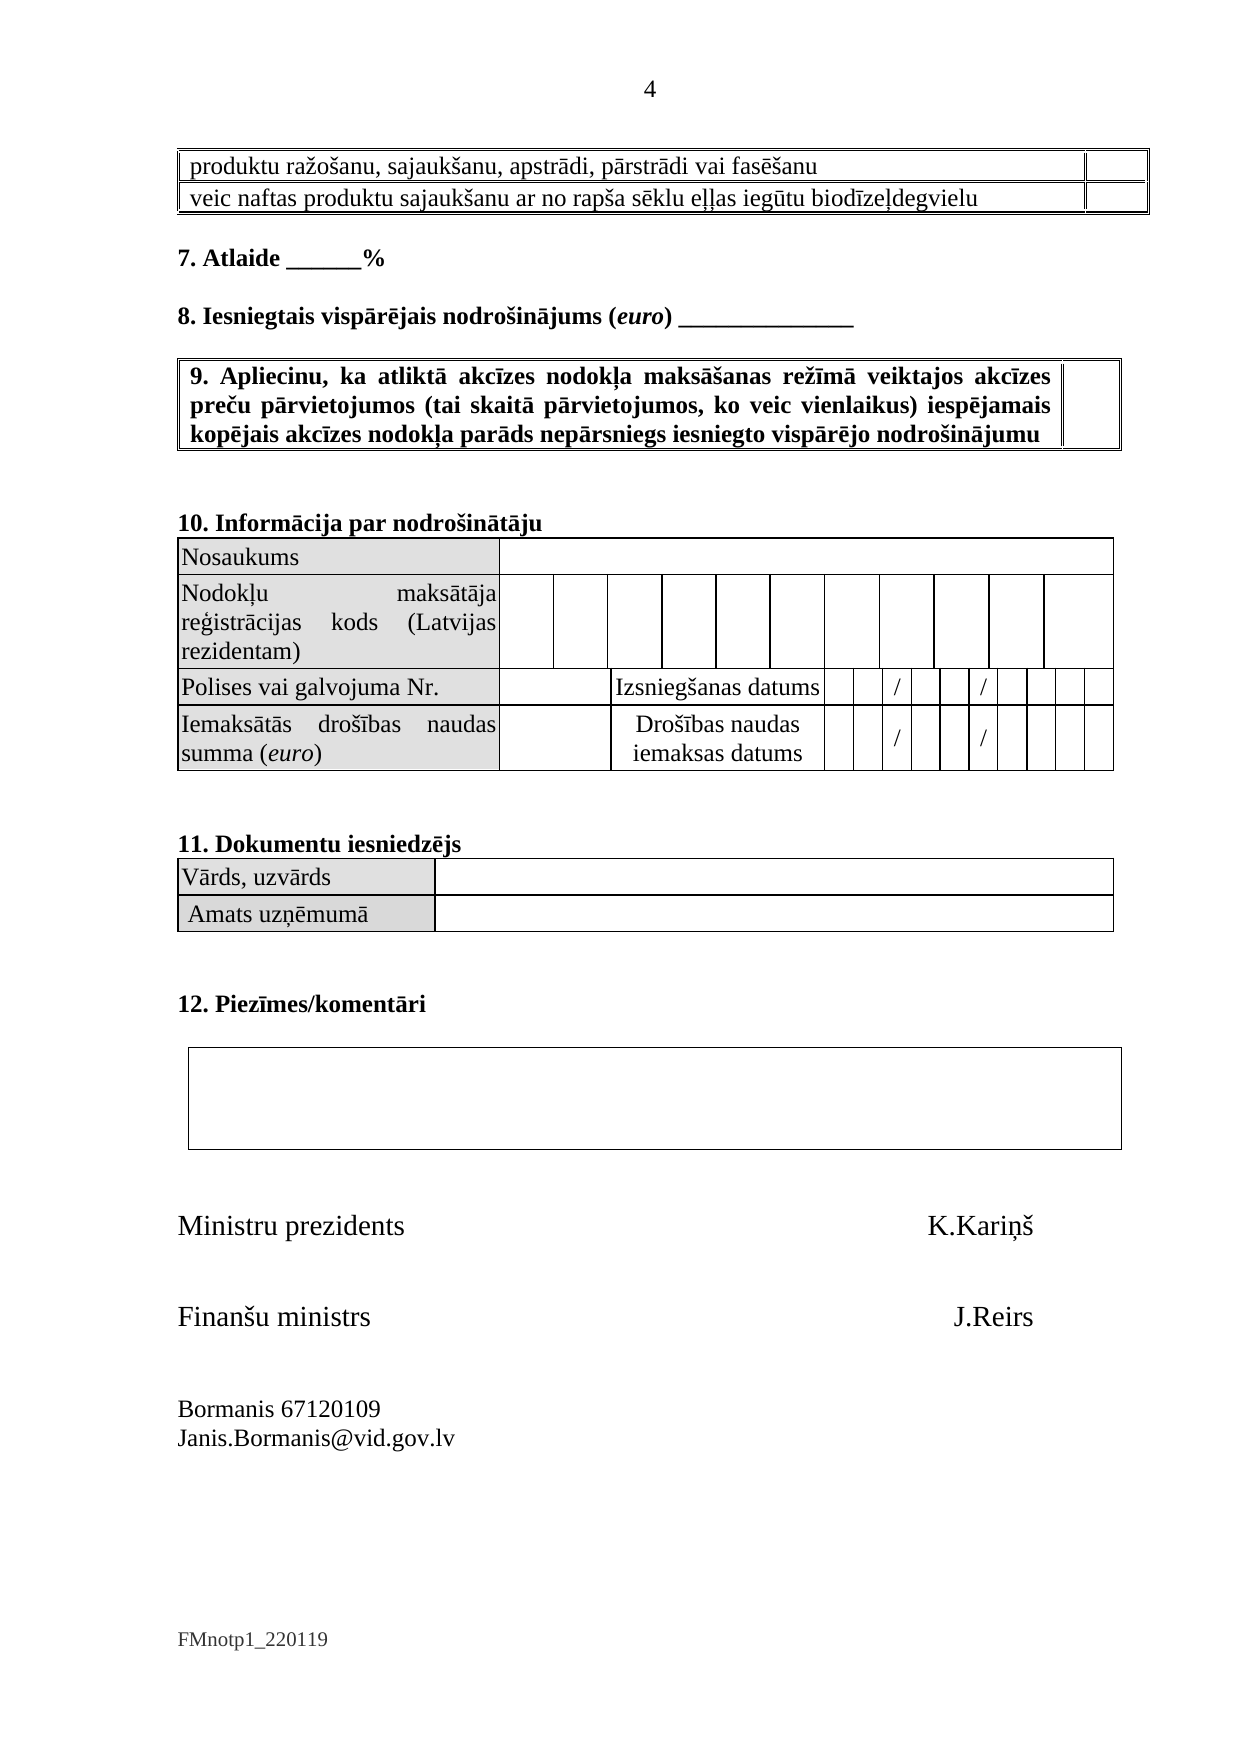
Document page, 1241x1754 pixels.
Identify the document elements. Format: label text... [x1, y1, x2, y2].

table_cell [663, 575, 715, 668]
table_cell / [970, 706, 997, 769]
table_header [189, 1048, 1121, 1149]
table_cell [554, 575, 607, 668]
table_cell [825, 669, 853, 704]
table_header Vārds, uzvārds [179, 859, 434, 894]
table_cell Amats uzņēmumā [179, 896, 434, 931]
table_header [1063, 361, 1119, 448]
table_cell [1045, 575, 1113, 668]
table_cell [717, 575, 769, 668]
table_header 9. Apliecinu, ka atliktā akcīzes nodokļa maksāšanas režīmā veiktajos akcīzes preču pārvietojumos (tai skaitā pārvietojumos, ko veic vienlaikus) iespējamais kopējais akcīzes nodokļa parāds nepārsniegs iesniegto vispārējo nodrošinājumu [179, 359, 1063, 448]
table_cell [1085, 180, 1147, 211]
table_cell [912, 706, 939, 769]
table_cell [998, 706, 1026, 769]
text 10. Informācija par nodrošinātāju [177, 508, 1122, 537]
table_cell [500, 669, 610, 704]
table_cell [912, 669, 939, 704]
text 8. Iesniegtais vispārējais nodrošinājums (euro) ______________ [177, 301, 1122, 329]
table_cell [1085, 706, 1113, 769]
table_cell veic naftas produktu sajaukšanu ar no rapša sēklu eļļas iegūtu biodīzeļdegvielu [178, 183, 1085, 211]
table_cell [436, 896, 1113, 931]
table_cell / [883, 706, 911, 769]
table_cell [854, 669, 882, 704]
text 12. Piezīmes/komentāri [177, 989, 1122, 1018]
text Bormanis 67120109 [177, 1394, 1122, 1423]
table_cell / [970, 669, 997, 704]
table_cell [1085, 669, 1113, 704]
table_header [500, 539, 1113, 574]
table_cell [990, 575, 1043, 668]
table_cell / [883, 669, 911, 704]
table_header [436, 859, 1113, 894]
table_cell [825, 706, 853, 769]
table_cell [1056, 706, 1084, 769]
table_cell Drošības naudas iemaksas datums [612, 706, 824, 769]
table_cell [608, 575, 661, 668]
text 11. Dokumentu iesniedzējs [177, 829, 1122, 857]
table_cell [825, 575, 879, 668]
table_cell [1056, 669, 1084, 704]
table_cell [1028, 706, 1055, 769]
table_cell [178, 151, 1085, 179]
table_cell [854, 706, 882, 769]
table_cell [500, 575, 553, 668]
table_cell Polises vai galvojuma Nr. [179, 669, 499, 704]
text Finanšu ministrs J.Reirs [177, 1299, 1122, 1332]
table_cell [880, 575, 933, 668]
table_cell [935, 575, 988, 668]
table_cell [771, 575, 824, 668]
table_cell [1028, 669, 1055, 704]
table_cell [500, 706, 610, 769]
text Janis.Bormanis@vid.gov.lv [177, 1423, 1122, 1452]
table_cell Iemaksātās drošības naudas summa (euro) [179, 706, 499, 769]
table_cell [998, 669, 1026, 704]
table_cell [941, 669, 968, 704]
text Ministru prezidents K.Kariņš [177, 1208, 1122, 1241]
text 7. Atlaide ______% [177, 243, 1122, 272]
table_cell Nodokļu maksātāja reģistrācijas kods (Latvijas rezidentam) [179, 575, 499, 668]
table_header Nosaukums [179, 539, 499, 574]
table_cell [941, 706, 968, 769]
table_cell [1085, 151, 1147, 179]
table_cell Izsniegšanas datums [612, 669, 824, 704]
